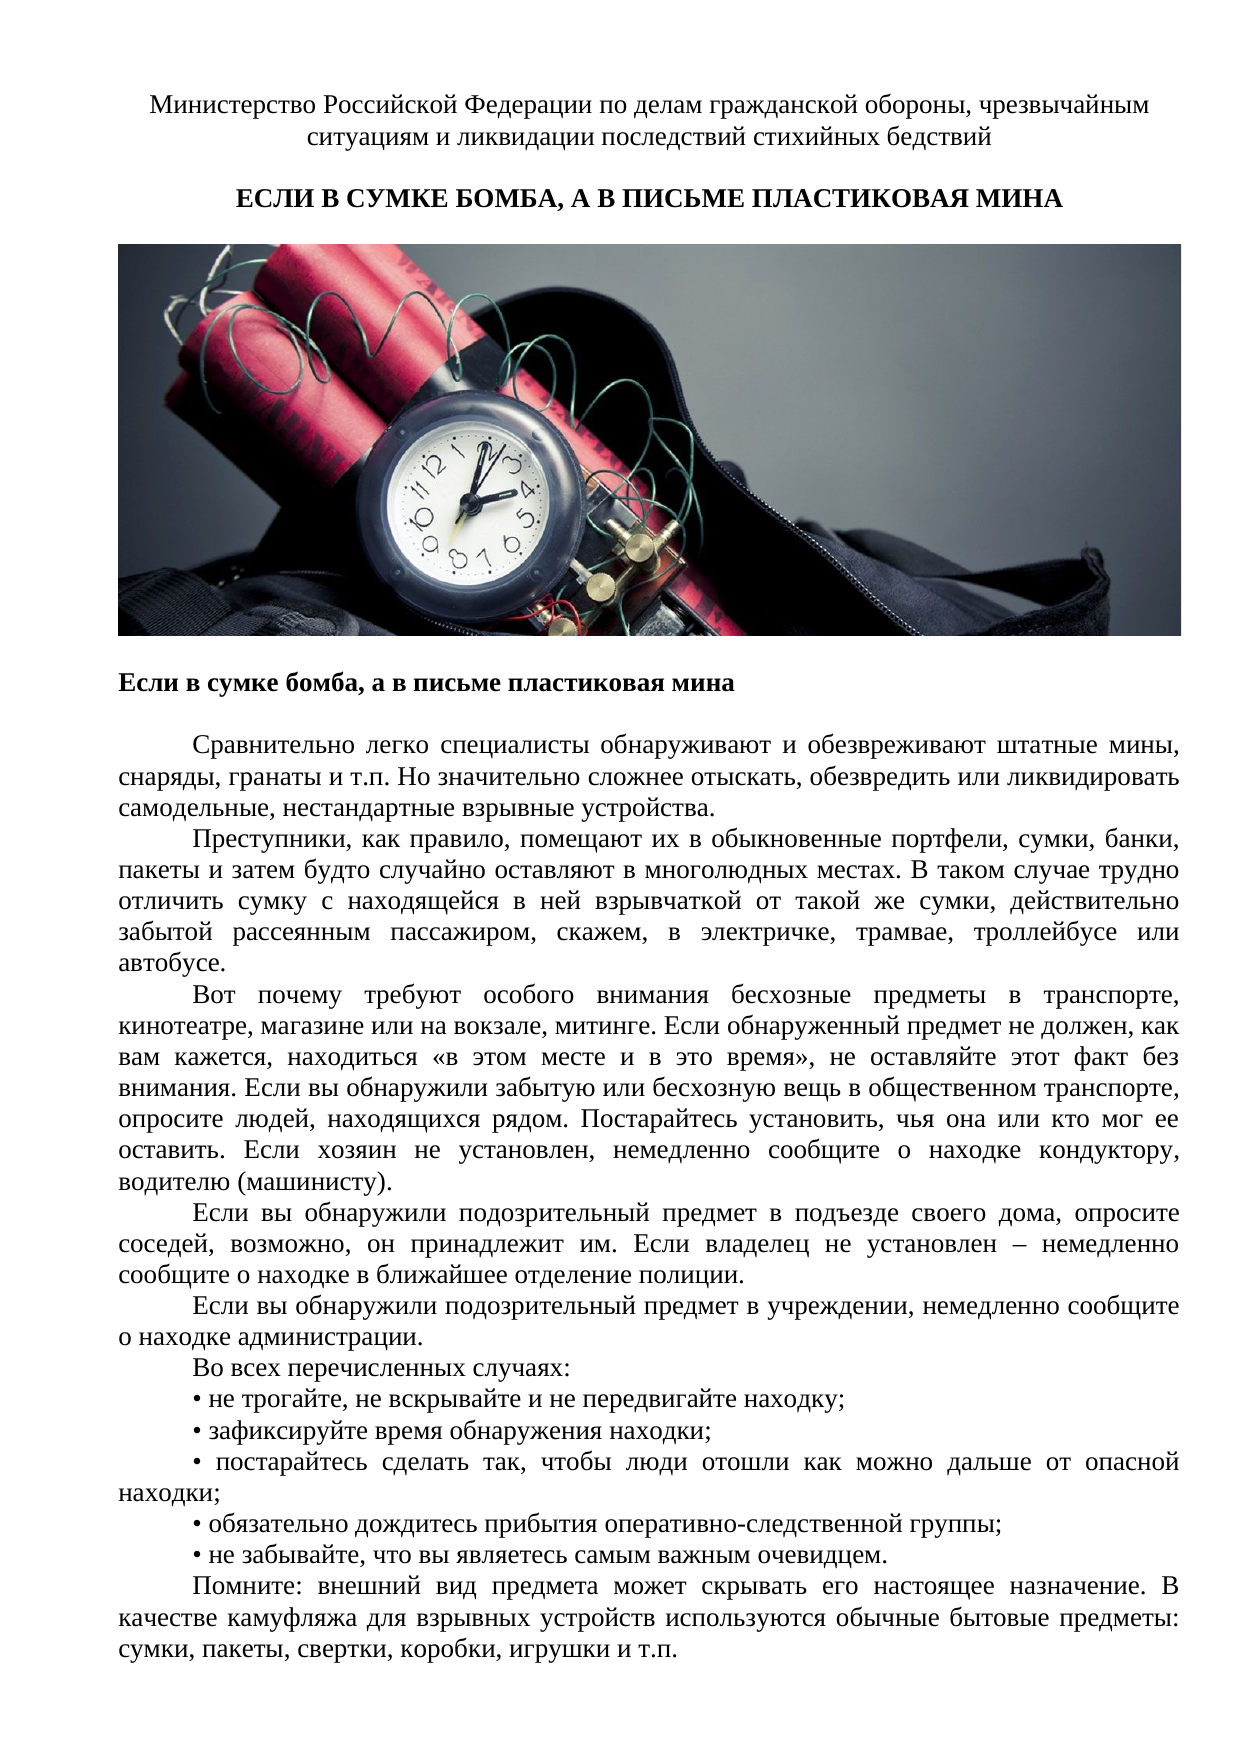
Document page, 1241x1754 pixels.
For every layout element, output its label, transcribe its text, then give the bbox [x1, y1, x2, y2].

picture [118, 244, 1182, 636]
text Если вы обнаружили подозрительный предмет в учреждении, немедленно сообщите о находке администрации. [118, 1289, 1181, 1351]
text Сравнительно легко специалисты обнаруживают и обезвреживают штатные мины, снаряды, гранаты и т.п. Но значительно сложнее отыскать, обезвредить или ликвидировать самодельные, нестандартные взрывные устройства. [118, 728, 1181, 822]
text • не забывайте, что вы являетесь самым важным очевидцем. [118, 1538, 1181, 1569]
text • не трогайте, не вскрывайте и не передвигайте находку; [118, 1383, 1181, 1414]
text Преступники, как правило, помещают их в обыкновенные портфели, сумки, банки, пакеты и затем будто случайно оставляют в многолюдных местах. В таком случае трудно отличить сумку с находящейся в ней взрывчаткой от такой же сумки, действительно забытой рассеянным пассажиром, скажем, в электричке, трамвае, троллейбусе или автобусе. [118, 822, 1181, 978]
text Министерство Российской Федерации по делам гражданской обороны, чрезвычайным ситуациям и ликвидации последствий стихийных бедствий [118, 89, 1181, 151]
text • обязательно дождитесь прибытия оперативно-следственной группы; [118, 1507, 1181, 1538]
text Если в сумке бомба, а в письме пластиковая мина [118, 666, 1181, 697]
text • постарайтесь сделать так, чтобы люди отошли как можно дальше от опасной находки; [118, 1445, 1181, 1507]
text Во всех перечисленных случаях: [118, 1351, 1181, 1383]
text • зафиксируйте время обнаружения находки; [118, 1414, 1181, 1445]
text ЕСЛИ В СУМКЕ БОМБА, А В ПИСЬМЕ ПЛАСТИКОВАЯ МИНА [118, 182, 1181, 213]
text Помните: внешний вид предмета может скрывать его настоящее назначение. В качестве камуфляжа для взрывных устройств используются обычные бытовые предметы: сумки, пакеты, свертки, коробки, игрушки и т.п. [118, 1569, 1181, 1663]
text Вот почему требуют особого внимания бесхозные предметы в транспорте, кинотеатре, магазине или на вокзале, митинге. Если обнаруженный предмет не должен, как вам кажется, находиться «в этом месте и в это время», не оставляйте этот факт без внимания. Если вы обнаружили забытую или бесхозную вещь в общественном транспорте, опросите людей, находящихся рядом. Постарайтесь установить, чья она или кто мог ее оставить. Если хозяин не установлен, немедленно сообщите о находке кондуктору, водителю (машинисту). [118, 978, 1181, 1196]
text Если вы обнаружили подозрительный предмет в подъезде своего дома, опросите соседей, возможно, он принадлежит им. Если владелец не установлен – немедленно сообщите о находке в ближайшее отделение полиции. [118, 1196, 1181, 1289]
